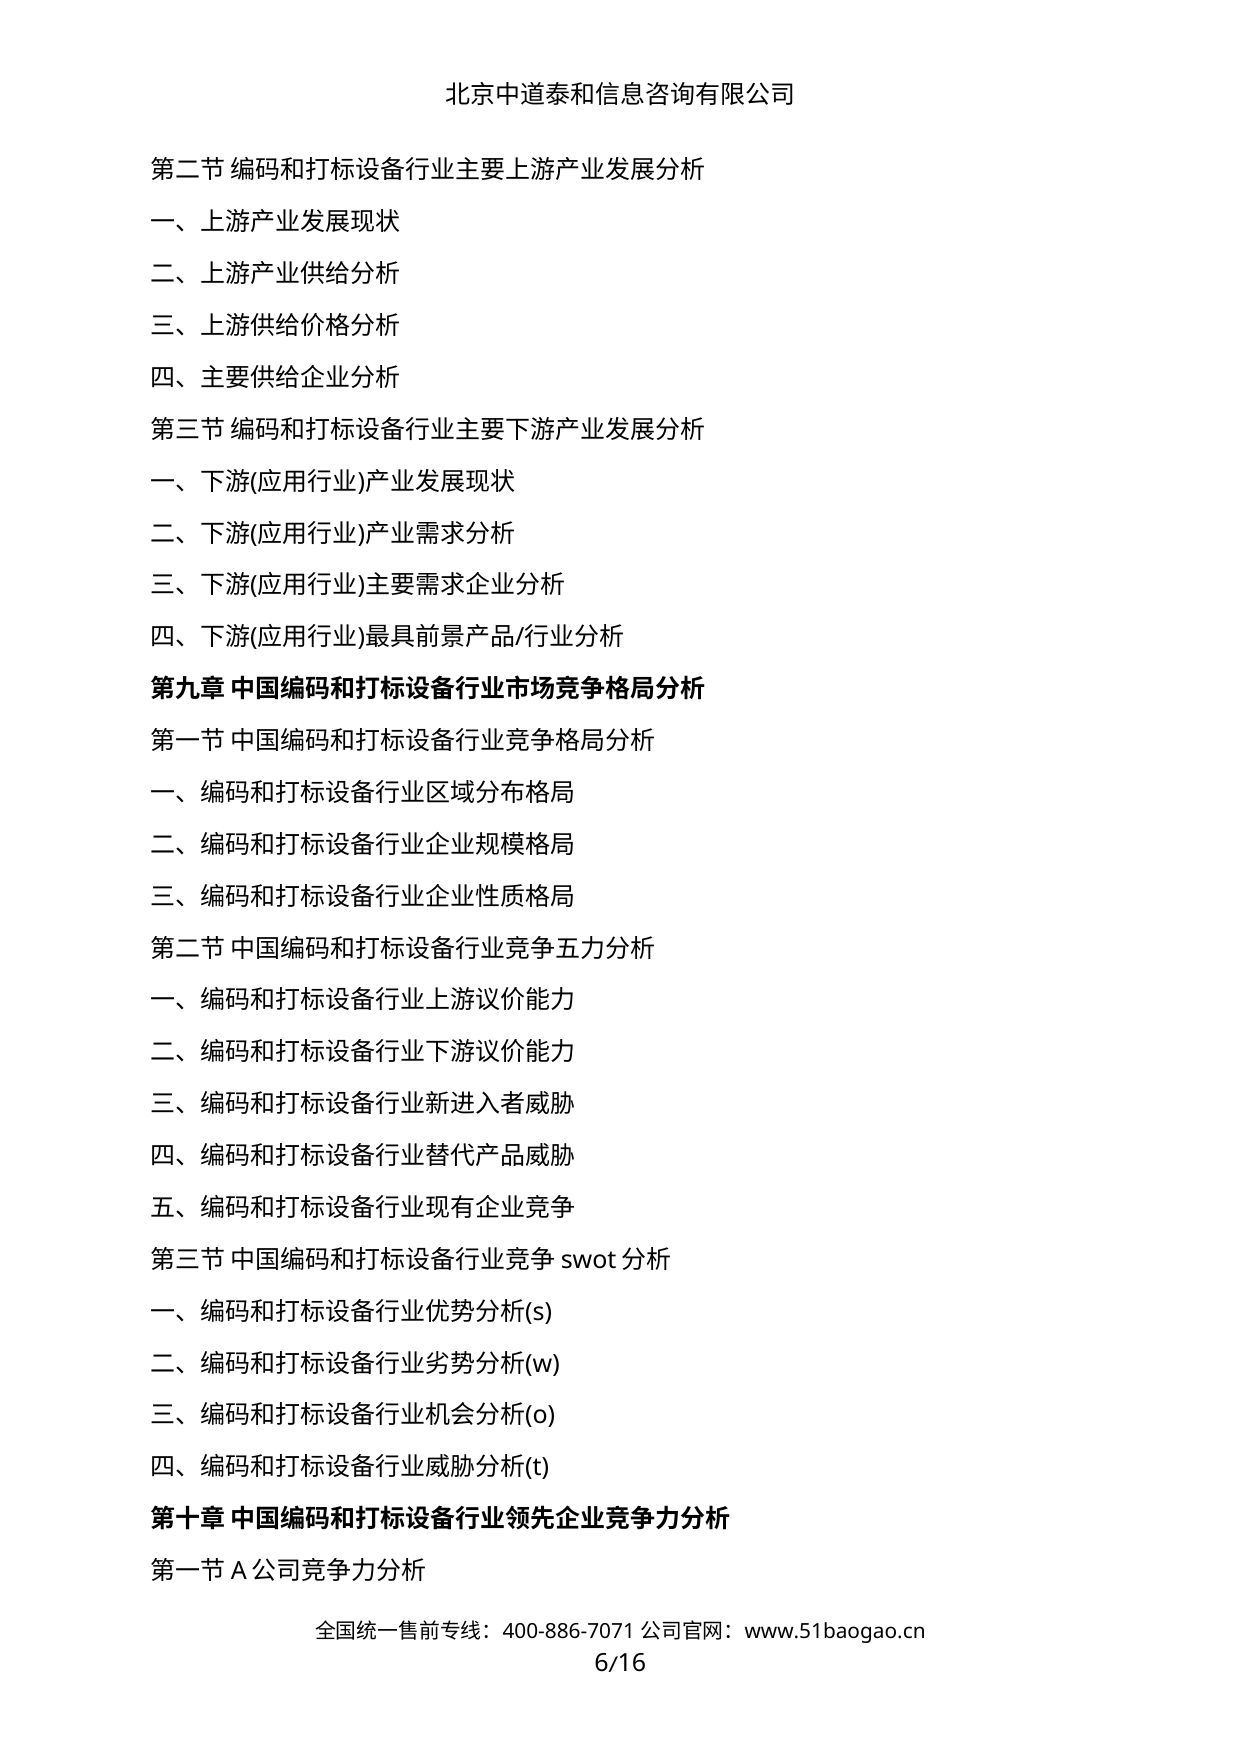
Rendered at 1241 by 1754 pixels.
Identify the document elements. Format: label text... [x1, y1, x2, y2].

text 第二节 编码和打标设备行业主要上游产业发展分析 [150, 150, 1090, 186]
text 第九章 中国编码和打标设备行业市场竞争格局分析 [150, 669, 1090, 705]
text 三、编码和打标设备行业机会分析(o) [150, 1395, 1090, 1431]
text 一、上游产业发展现状 [150, 202, 1090, 238]
text 一、下游(应用行业)产业发展现状 [150, 461, 1090, 497]
text 一、编码和打标设备行业优势分析(s) [150, 1291, 1090, 1327]
text 三、下游(应用行业)主要需求企业分析 [150, 565, 1090, 601]
text 二、下游(应用行业)产业需求分析 [150, 513, 1090, 549]
text 二、上游产业供给分析 [150, 254, 1090, 290]
text 二、编码和打标设备行业劣势分析(w) [150, 1343, 1090, 1379]
text 二、编码和打标设备行业企业规模格局 [150, 824, 1090, 861]
text 三、上游供给价格分析 [150, 306, 1090, 342]
text 第三节 中国编码和打标设备行业竞争swot分析 [150, 1239, 1090, 1276]
text 一、编码和打标设备行业上游议价能力 [150, 980, 1090, 1016]
text 二、编码和打标设备行业下游议价能力 [150, 1032, 1090, 1068]
text 第二节 中国编码和打标设备行业竞争五力分析 [150, 928, 1090, 964]
text 四、编码和打标设备行业威胁分析(t) [150, 1447, 1090, 1483]
text 第一节 中国编码和打标设备行业竞争格局分析 [150, 721, 1090, 757]
text 第十章 中国编码和打标设备行业领先企业竞争力分析 [150, 1499, 1090, 1535]
text 三、编码和打标设备行业企业性质格局 [150, 876, 1090, 912]
text 四、编码和打标设备行业替代产品威胁 [150, 1136, 1090, 1172]
text 四、下游(应用行业)最具前景产品/行业分析 [150, 617, 1090, 653]
text 第三节 编码和打标设备行业主要下游产业发展分析 [150, 409, 1090, 446]
text 四、主要供给企业分析 [150, 357, 1090, 394]
text 五、编码和打标设备行业现有企业竞争 [150, 1187, 1090, 1224]
text 三、编码和打标设备行业新进入者威胁 [150, 1084, 1090, 1120]
text 一、编码和打标设备行业区域分布格局 [150, 772, 1090, 809]
text 第一节 A公司竞争力分析 [150, 1551, 1090, 1587]
